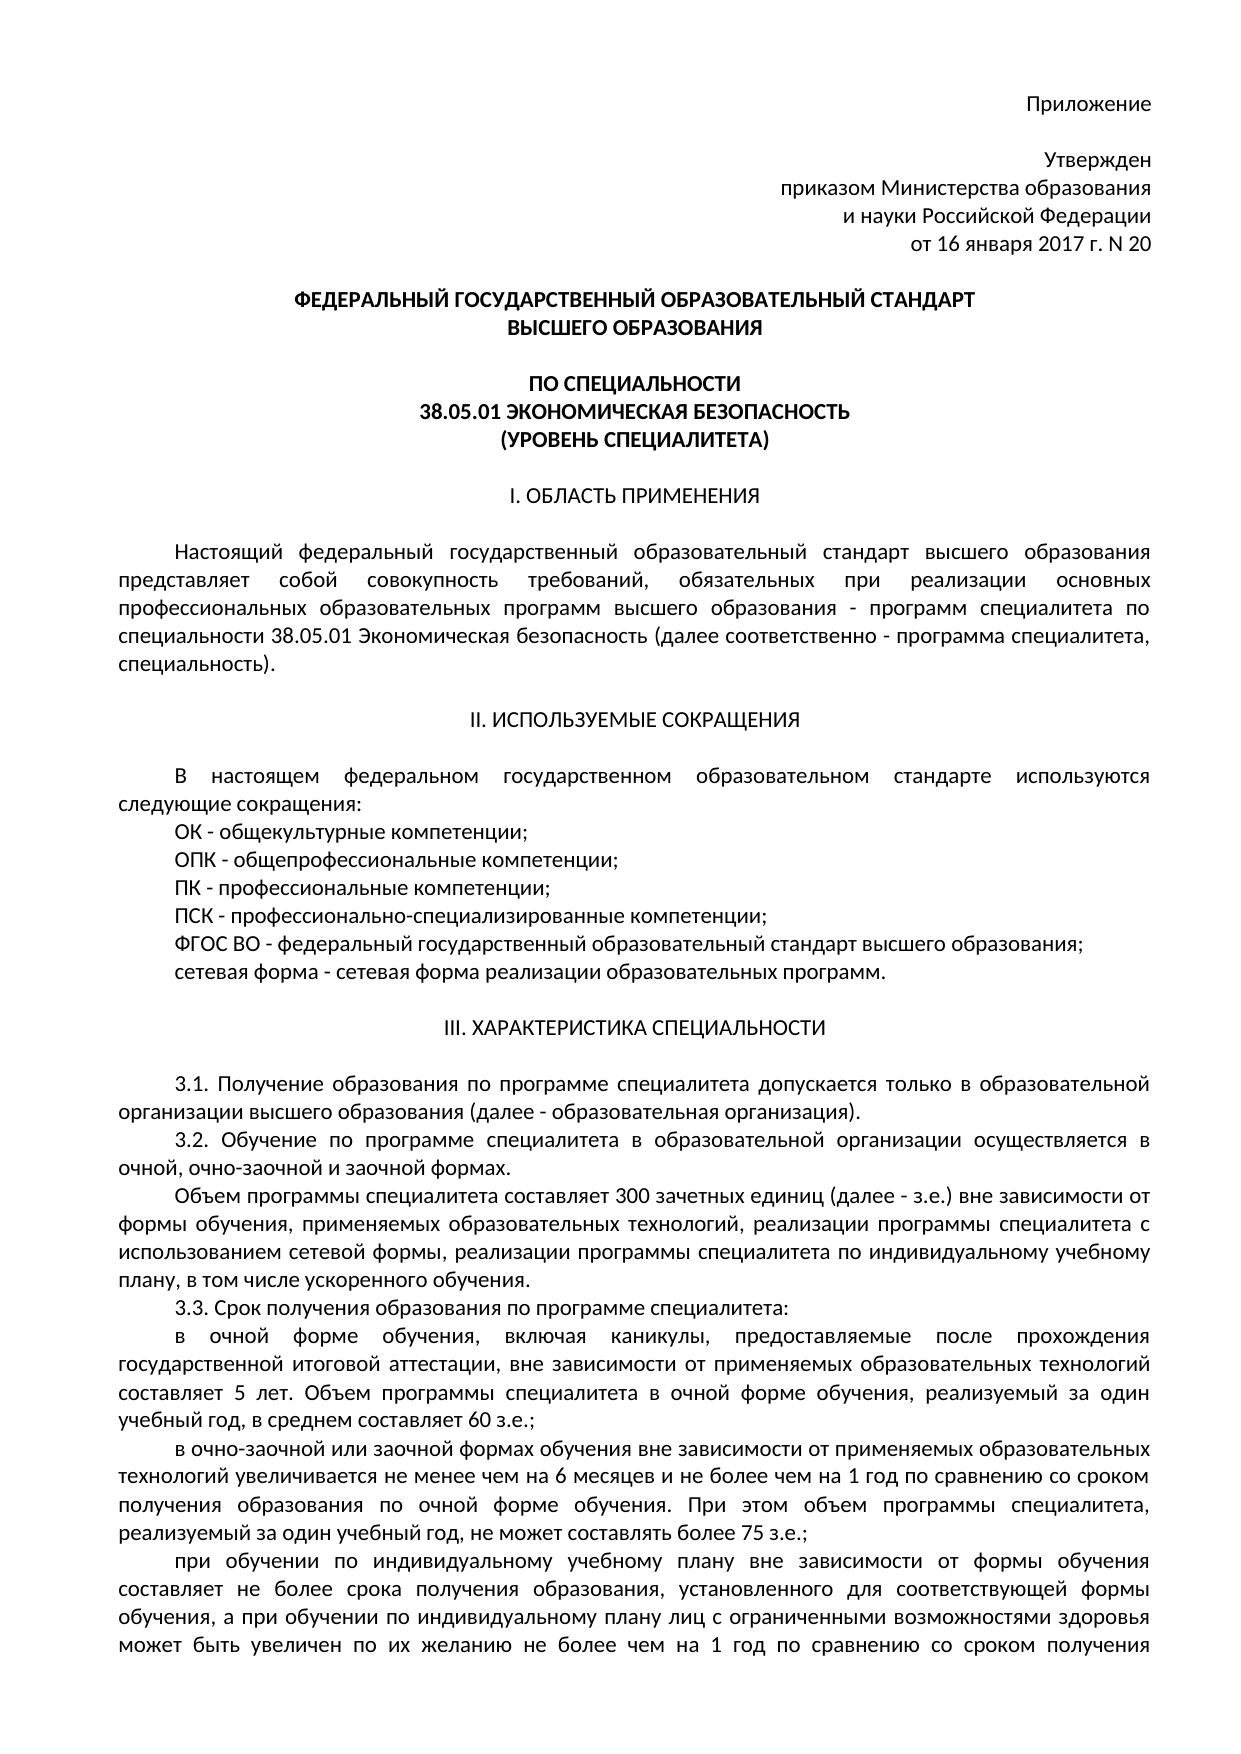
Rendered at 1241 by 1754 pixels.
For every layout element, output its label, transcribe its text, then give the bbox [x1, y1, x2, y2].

text 3.3. Срок получения образования по программе специалитета: [118, 1293, 1152, 1322]
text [118, 1546, 1152, 1658]
title ПО СПЕЦИАЛЬНОСТИ [118, 369, 1152, 397]
text и науки Российской Федерации [118, 201, 1152, 229]
text ФГОС ВО - федеральный государственный образовательный стандарт высшего образования; [118, 929, 1152, 957]
text В настоящем федеральном государственном образовательном стандарте используются следующие сокращения: [118, 761, 1152, 817]
title 38.05.01 ЭКОНОМИЧЕСКАЯ БЕЗОПАСНОСТЬ [118, 397, 1152, 425]
text ПК - профессиональные компетенции; [118, 873, 1152, 901]
text в очной форме обучения, включая каникулы, предоставляемые после прохождения государственной итоговой аттестации, вне зависимости от применяемых образовательных технологий составляет 5 лет. Объем программы специалитета в очной форме обучения, реализуемый за один учебный год, в среднем составляет 60 з.е.; [118, 1322, 1152, 1434]
text I. ОБЛАСТЬ ПРИМЕНЕНИЯ [118, 481, 1152, 509]
text сетевая форма - сетевая форма реализации образовательных программ. [118, 957, 1152, 985]
text ПСК - профессионально-специализированные компетенции; [118, 901, 1152, 929]
title ФЕДЕРАЛЬНЫЙ ГОСУДАРСТВЕННЫЙ ОБРАЗОВАТЕЛЬНЫЙ СТАНДАРТ [118, 285, 1152, 313]
text II. ИСПОЛЬЗУЕМЫЕ СОКРАЩЕНИЯ [118, 705, 1152, 733]
text ОПК - общепрофессиональные компетенции; [118, 845, 1152, 873]
text Утвержден [118, 145, 1152, 173]
text Настоящий федеральный государственный образовательный стандарт высшего образования представляет собой совокупность требований, обязательных при реализации основных профессиональных образовательных программ высшего образования - программ специалитета по специальности 38.05.01 Экономическая безопасность (далее соответственно - программа специалитета, специальность). [118, 537, 1152, 677]
text III. ХАРАКТЕРИСТИКА СПЕЦИАЛЬНОСТИ [118, 1013, 1152, 1041]
text Приложение [118, 89, 1152, 117]
text приказом Министерства образования [118, 173, 1152, 201]
text 3.2. Обучение по программе специалитета в образовательной организации осуществляется в очной, очно-заочной и заочной формах. [118, 1125, 1152, 1181]
title (УРОВЕНЬ СПЕЦИАЛИТЕТА) [118, 425, 1152, 453]
text ОК - общекультурные компетенции; [118, 817, 1152, 845]
text Объем программы специалитета составляет 300 зачетных единиц (далее - з.е.) вне зависимости от формы обучения, применяемых образовательных технологий, реализации программы специалитета с использованием сетевой формы, реализации программы специалитета по индивидуальному учебному плану, в том числе ускоренного обучения. [118, 1181, 1152, 1293]
text в очно-заочной или заочной формах обучения вне зависимости от применяемых образовательных технологий увеличивается не менее чем на 6 месяцев и не более чем на 1 год по сравнению со сроком получения образования по очной форме обучения. При этом объем программы специалитета, реализуемый за один учебный год, не может составлять более 75 з.е.; [118, 1434, 1152, 1546]
text 3.1. Получение образования по программе специалитета допускается только в образовательной организации высшего образования (далее - образовательная организация). [118, 1069, 1152, 1125]
title ВЫСШЕГО ОБРАЗОВАНИЯ [118, 313, 1152, 341]
text от 16 января 2017 г. N 20 [118, 229, 1152, 257]
